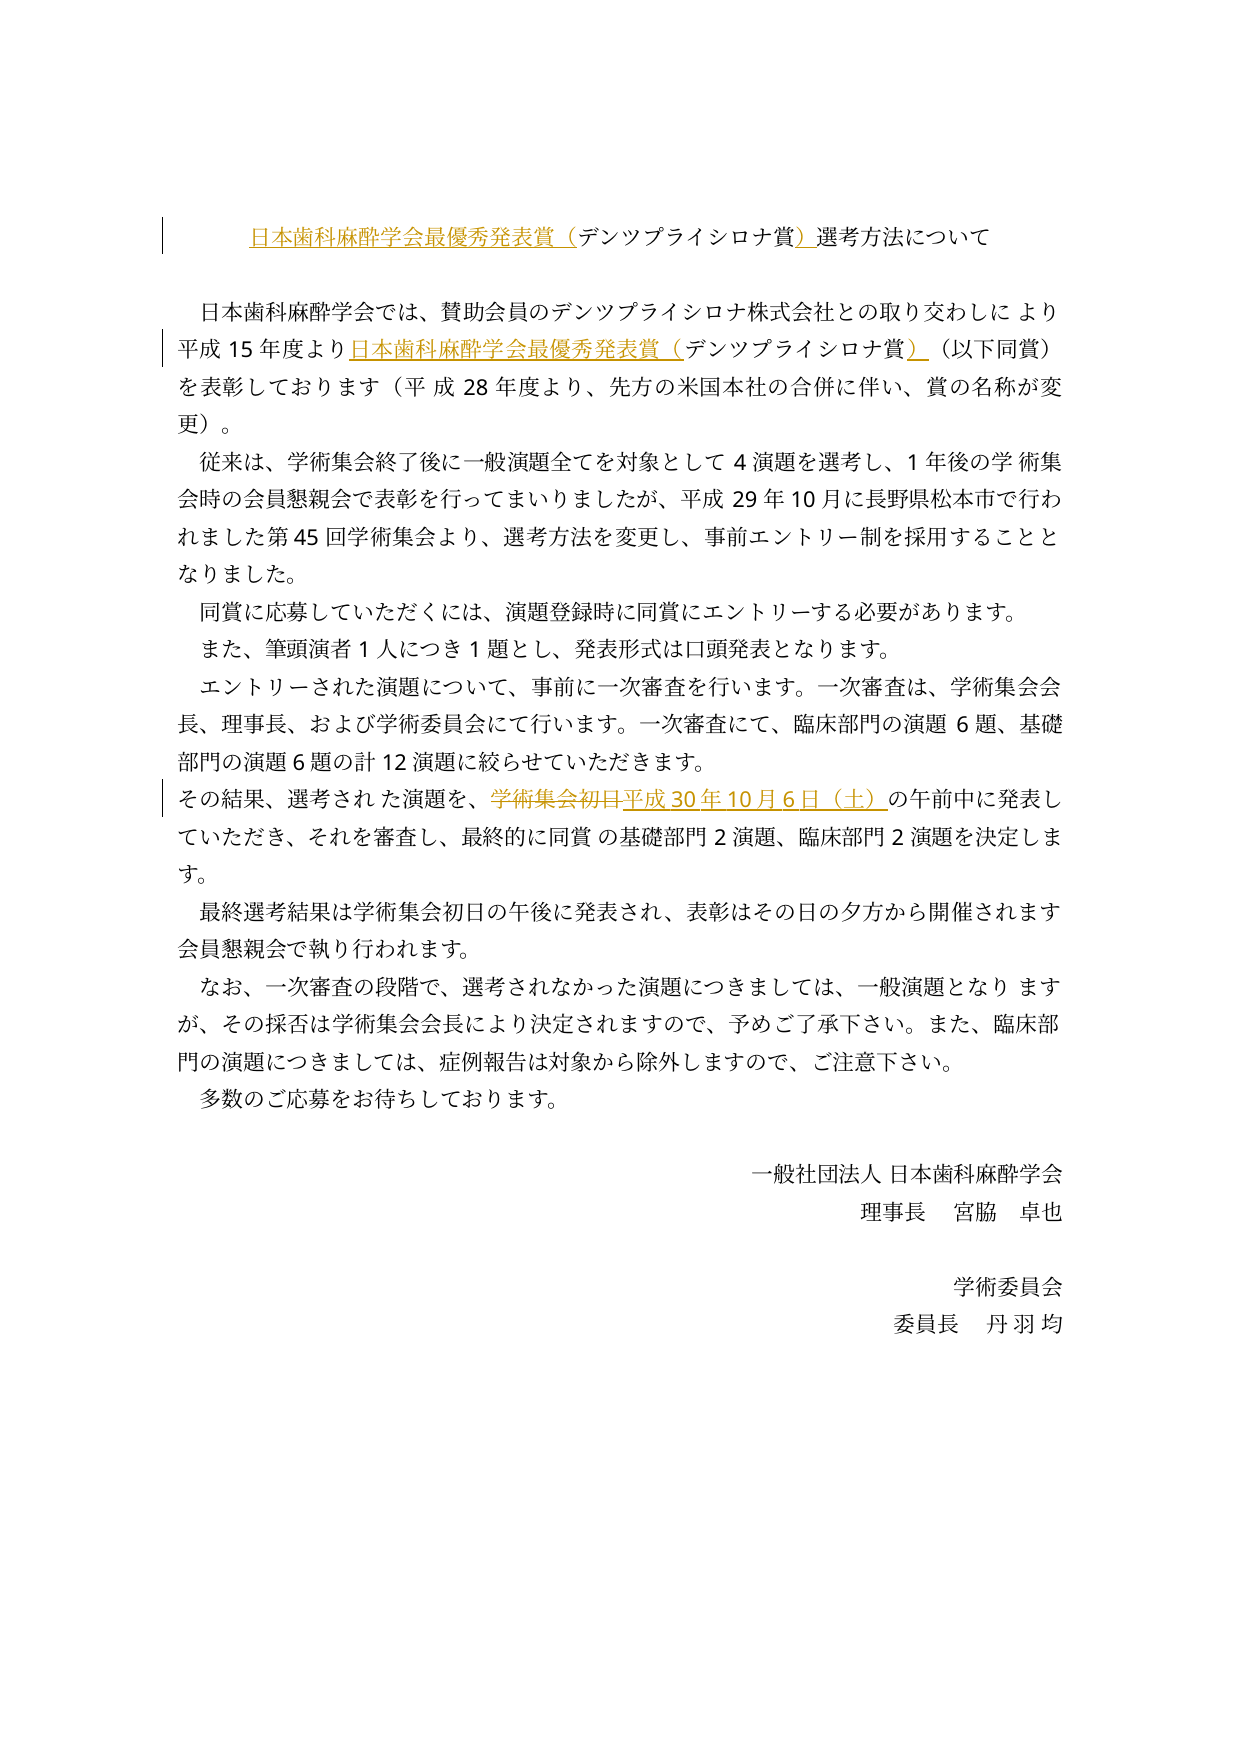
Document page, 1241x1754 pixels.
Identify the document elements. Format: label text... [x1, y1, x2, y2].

text 最終選考結果は学術集会初日の午後に発表され、表彰はその日の夕方から開催されます会員懇親会で執り行われます。 [177, 892, 1063, 967]
text 多数のご応募をお待ちしております。 [177, 1079, 1063, 1117]
text なお、一次審査の段階で、選考されなかった演題につきましては、一般演題となり ますが、その採否は学術集会会長により決定されますので、予めご了承下さい。また、臨床部門の演題につきましては、症例報告は対象から除外しますので、ご注意下さい。 [177, 967, 1063, 1079]
text エントリーされた演題について、事前に一次審査を行います。一次審査は、学術集会会長、理事長、および学術委員会にて行います。一次審査にて、臨床部門の演題 6 題、基礎部門の演題 6 題の計 12 演題に絞らせていただきます。 [177, 667, 1063, 779]
text また、筆頭演者 1 人につき 1 題とし、発表形式は口頭発表となります。 [199, 629, 1063, 667]
text デンツプライシロナ賞選考方法について [177, 217, 1063, 254]
text 理事長 宮脇 卓也 [177, 1192, 1063, 1229]
text 学術委員会 [177, 1267, 1063, 1304]
text その結果、選考され た演題を、の午前中に発表していただき、それを審査し、最終的に同賞 の基礎部門 2 演題、臨床部門 2 演題を決定します。 [177, 779, 1063, 892]
text 従来は、学術集会終了後に一般演題全てを対象として 4 演題を選考し、1 年後の学 術集会時の会員懇親会で表彰を行ってまいりましたが、平成 29 年 10 月に長野県松本市で行われました第45 回学術集会より、選考方法を変更し、事前エントリー制を採用することとなりました。 [177, 442, 1063, 592]
text 委員長 丹 羽 均 [177, 1304, 1063, 1342]
text 同賞に応募していただくには、演題登録時に同賞にエントリーする必要があります。 [199, 592, 1063, 629]
text 一般社団法人 日本歯科麻酔学会 [177, 1154, 1063, 1192]
text 日本歯科麻酔学会では、賛助会員のデンツプライシロナ株式会社との取り交わしに より、平成 15 年度よりデンツプライシロナ賞（以下同賞）を表彰しております（平 成 28 年度より、先方の米国本社の合併に伴い、賞の名称が変更）。 [177, 292, 1063, 442]
